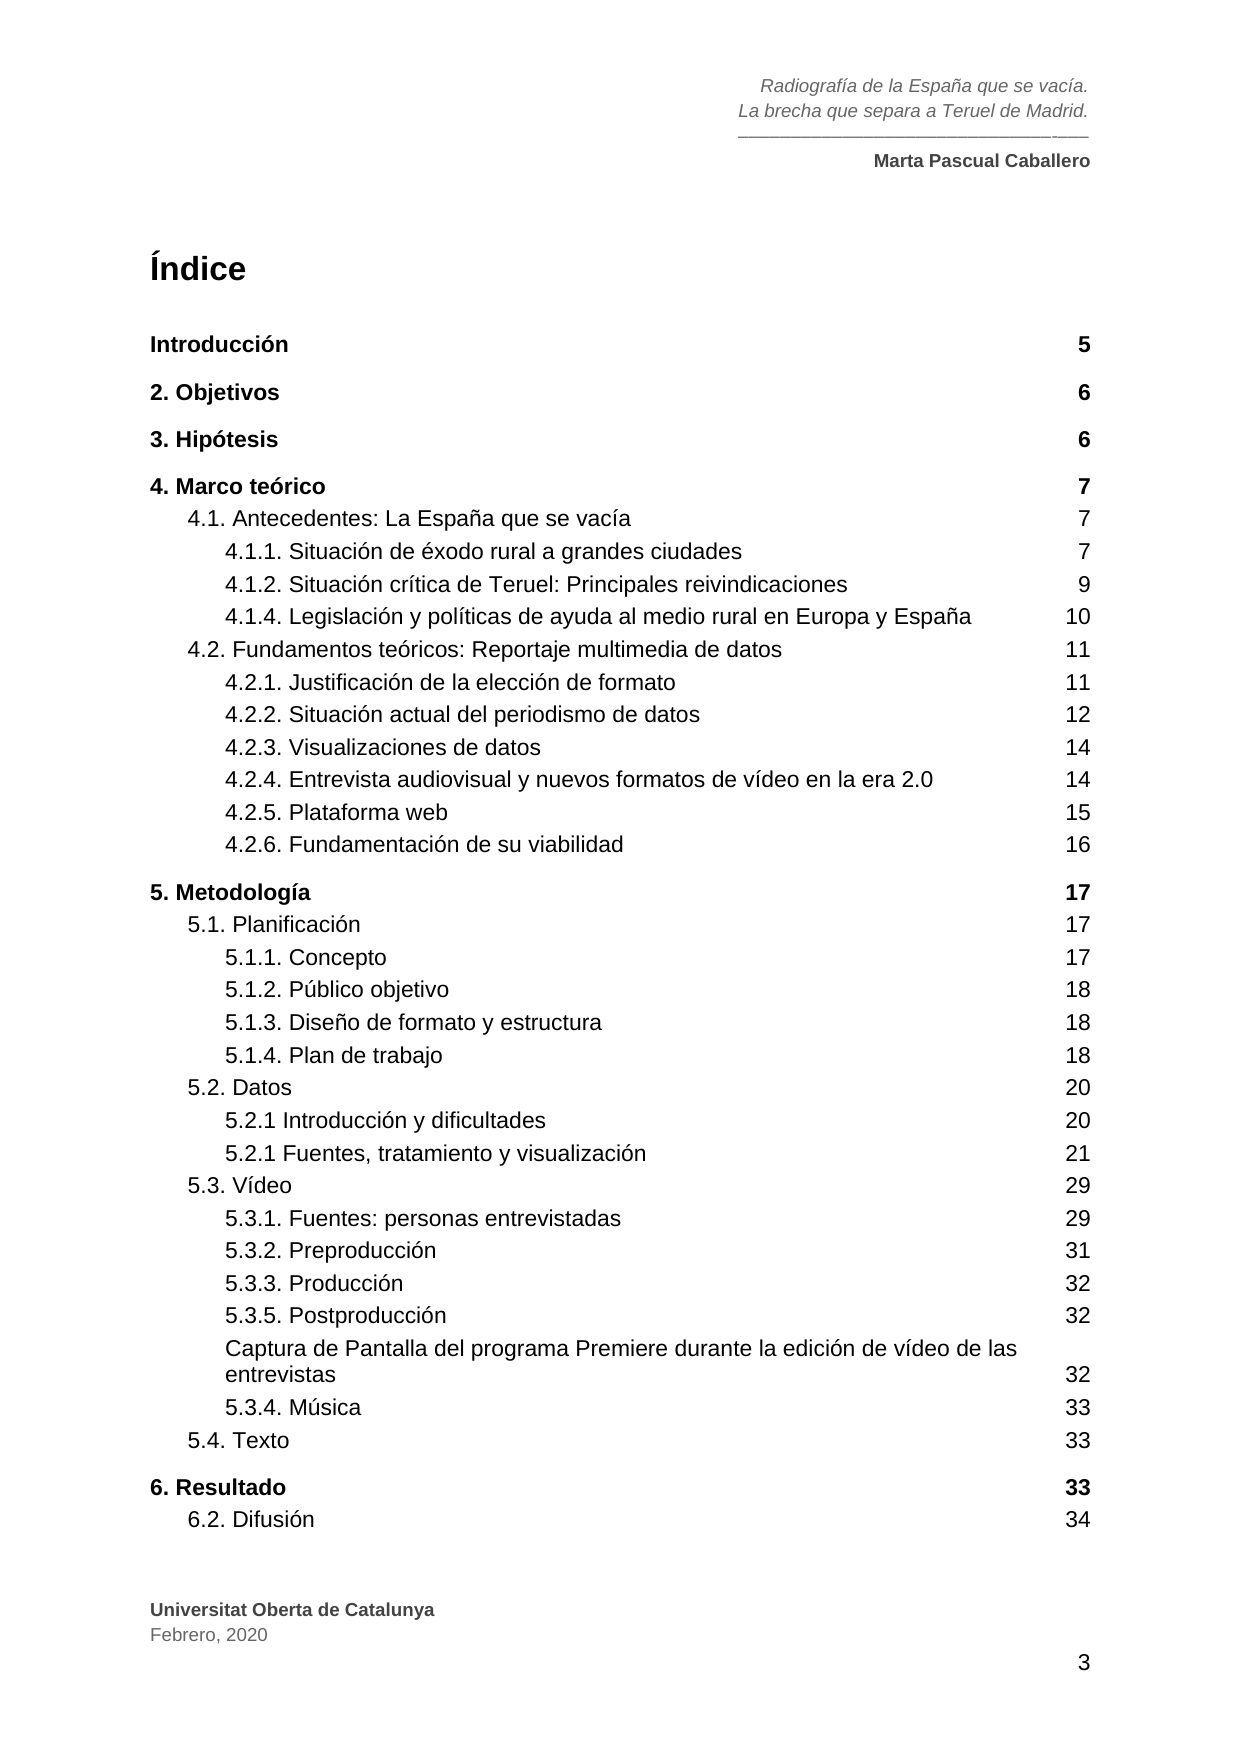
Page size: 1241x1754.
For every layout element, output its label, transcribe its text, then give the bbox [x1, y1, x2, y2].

text Índice [150, 248, 1090, 287]
